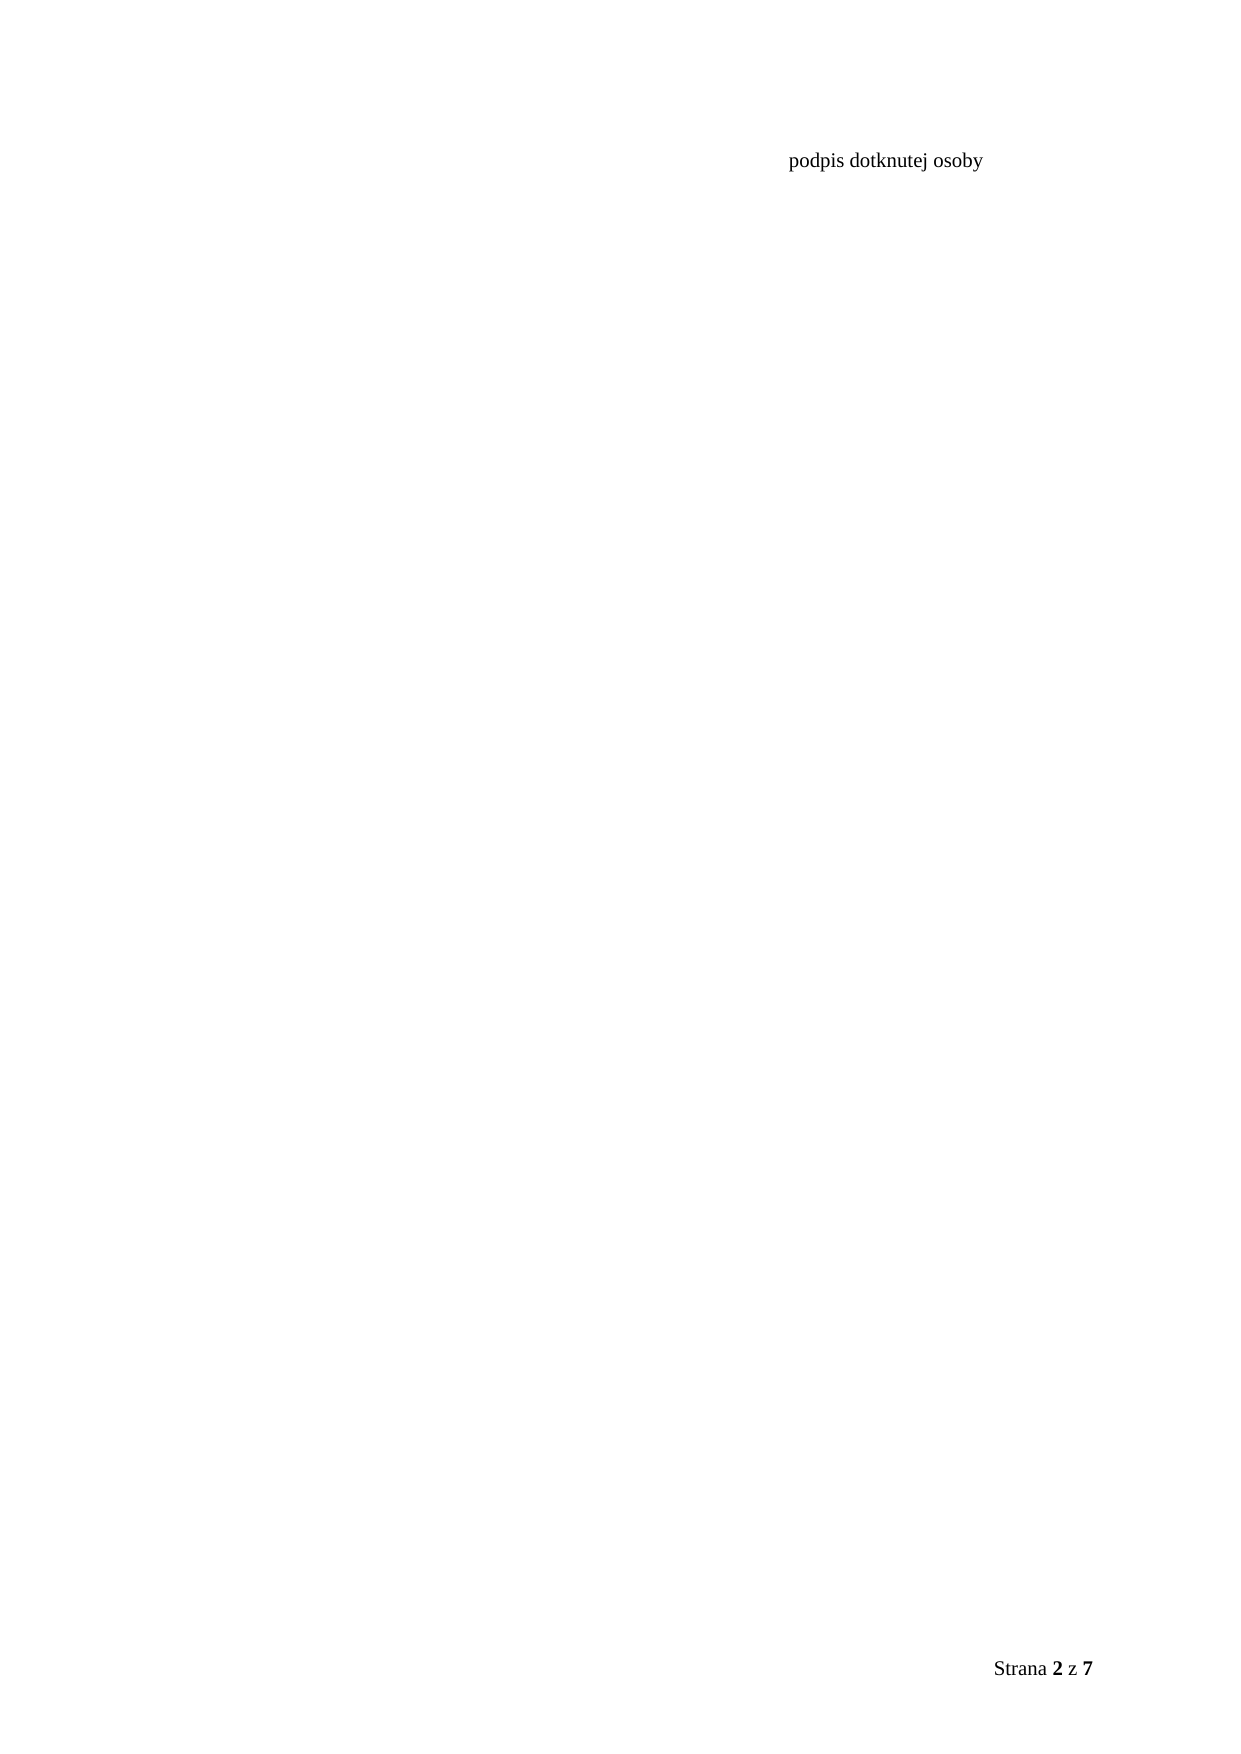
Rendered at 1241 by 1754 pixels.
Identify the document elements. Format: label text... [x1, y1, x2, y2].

text podpis dotknutej osoby [148, 148, 1093, 172]
